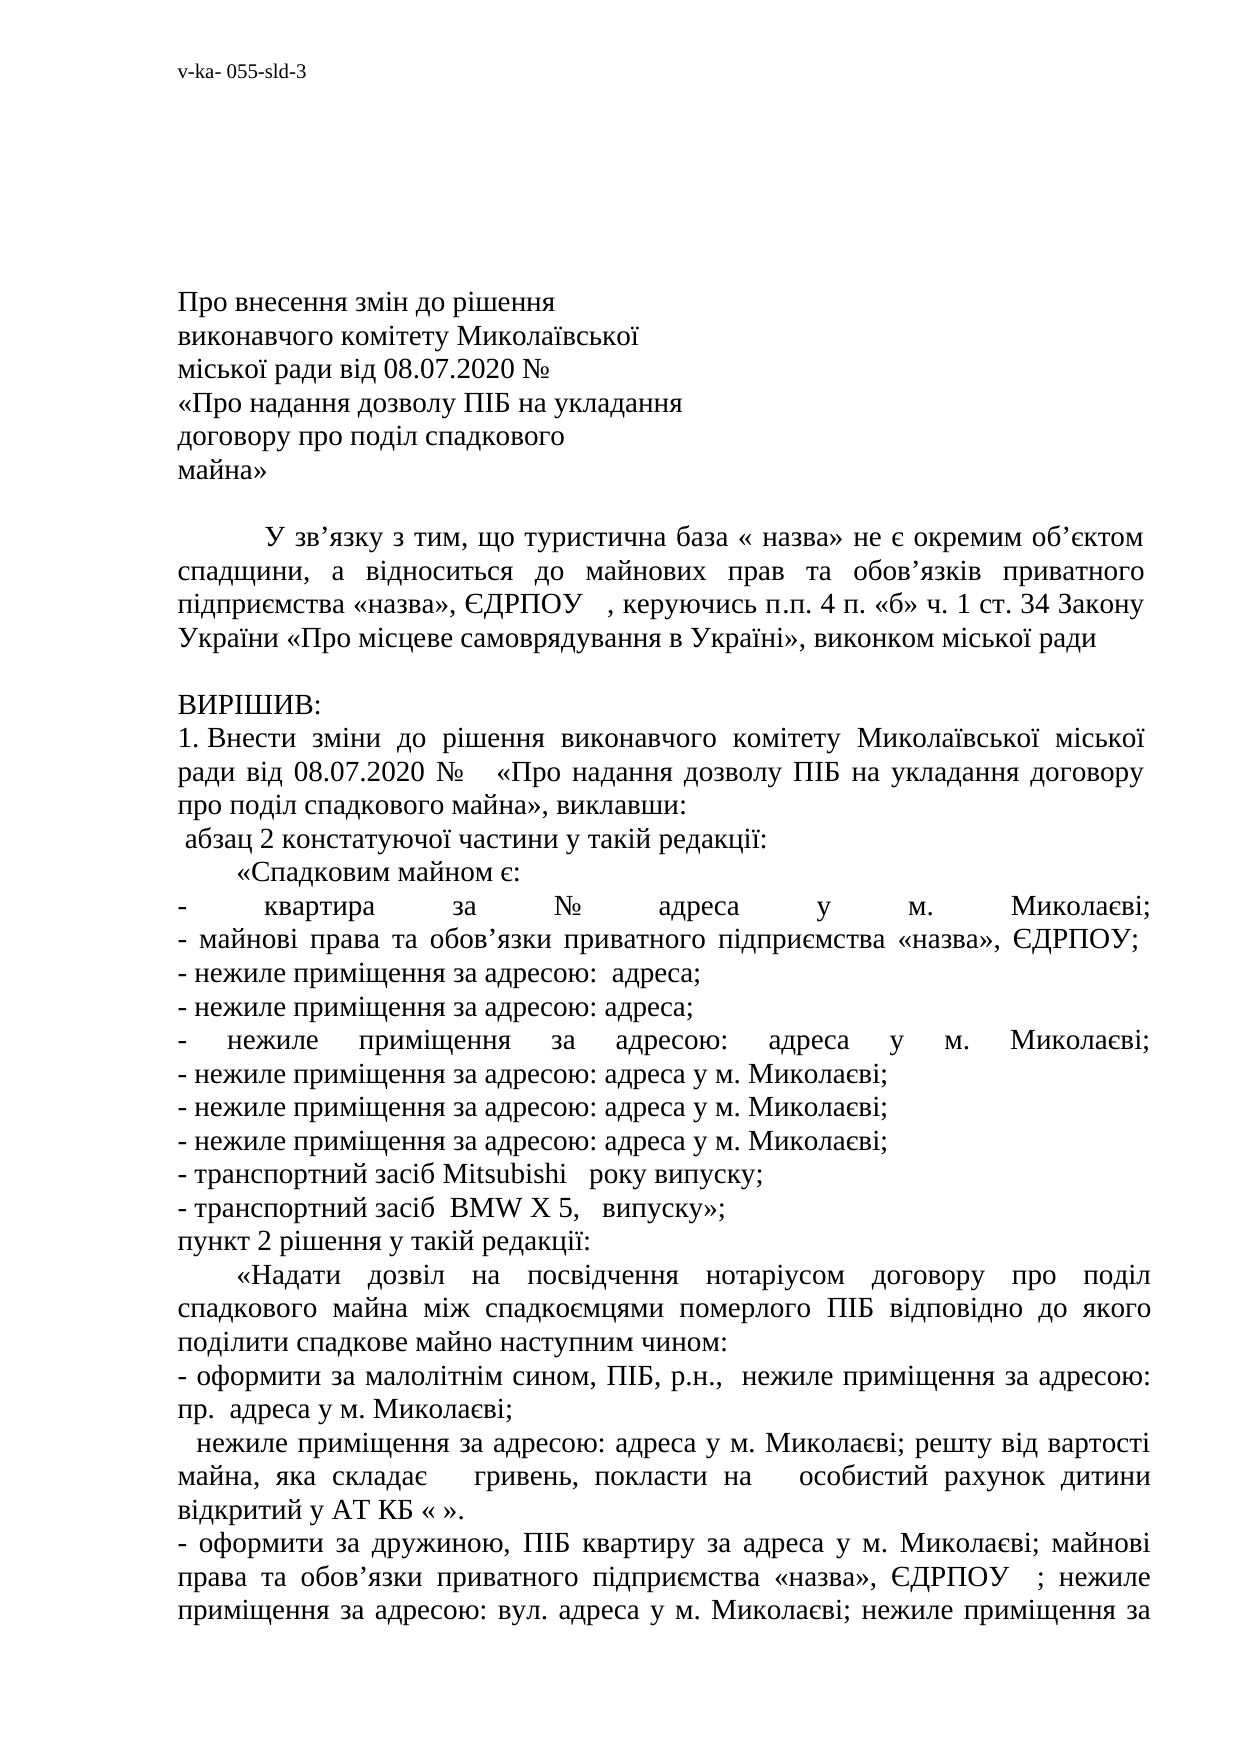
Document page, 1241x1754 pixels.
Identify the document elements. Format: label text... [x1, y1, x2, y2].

text Про внесення змін до рішення [177, 284, 1152, 318]
text ВИРІШИВ: [177, 687, 1150, 720]
text - оформити за малолітнім сином, ПІБ, р.н., нежиле приміщення за адресою: пр. адреса у м. Миколаєві; [177, 1358, 1152, 1425]
text - транспортний засіб BMW Х 5, випуску»; [177, 1190, 1152, 1223]
text виконавчого комітету Миколаївської [177, 318, 1152, 351]
text - нежиле приміщення за адресою: адреса у м. Миколаєві; - нежиле приміщення за адресою: адреса у м. Миколаєві; [177, 1022, 1152, 1089]
text - квартира за № адреса у м. Миколаєві; - майнові права та обов’язки приватного підприємства «назва», ЄДРПОУ; - нежиле приміщення за адресою: адреса; [177, 888, 1152, 989]
text нежиле приміщення за адресою: адреса у м. Миколаєві; решту від вартості майна, яка складає гривень, покласти на особистий рахунок дитини відкритий у АТ КБ « ». [177, 1425, 1152, 1525]
text міської ради від 08.07.2020 № [177, 351, 1152, 385]
text «Надати дозвіл на посвідчення нотаріусом договору про поділ спадкового майна між спадкоємцями померлого ПІБ відповідно до якого поділити спадкове майно наступним чином: [177, 1257, 1152, 1358]
text абзац 2 констатуючої частини у такій редакції: [177, 821, 1145, 854]
text v-kа- 055-sld-3 [177, 59, 1152, 83]
text - нежиле приміщення за адресою: адреса у м. Миколаєві; [177, 1089, 1152, 1123]
text - нежиле приміщення за адресою: адреса; [177, 989, 1152, 1022]
text - нежиле приміщення за адресою: адреса у м. Миколаєві; [177, 1123, 1152, 1156]
text пункт 2 рішення у такій редакції: [177, 1223, 1152, 1257]
text «Про надання дозволу ПІБ на укладання [177, 385, 1152, 418]
text У зв’язку з тим, що туристична база « назва» не є окремим об’єктом спадщини, а відноситься до майнових прав та обов’язків приватного підприємства «назва», ЄДРПОУ , керуючись п.п. 4 п. «б» ч. 1 ст. 34 Закону України «Про місцеве самоврядування в Україні», виконком міської ради [177, 519, 1145, 653]
list Внести зміни до рішення виконавчого комітету Миколаївської міської ради від 08.07.2020 № «Про надання дозволу ПІБ на укладання договору про поділ спадкового майна», виклавши: [177, 720, 1145, 821]
text договору про поділ спадкового [177, 418, 1152, 452]
text майна» [177, 452, 1152, 486]
text - транспортний засіб Mitsubishi року випуску; [177, 1156, 1152, 1190]
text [177, 1525, 1152, 1626]
text «Спадковим майном є: [177, 854, 1145, 888]
